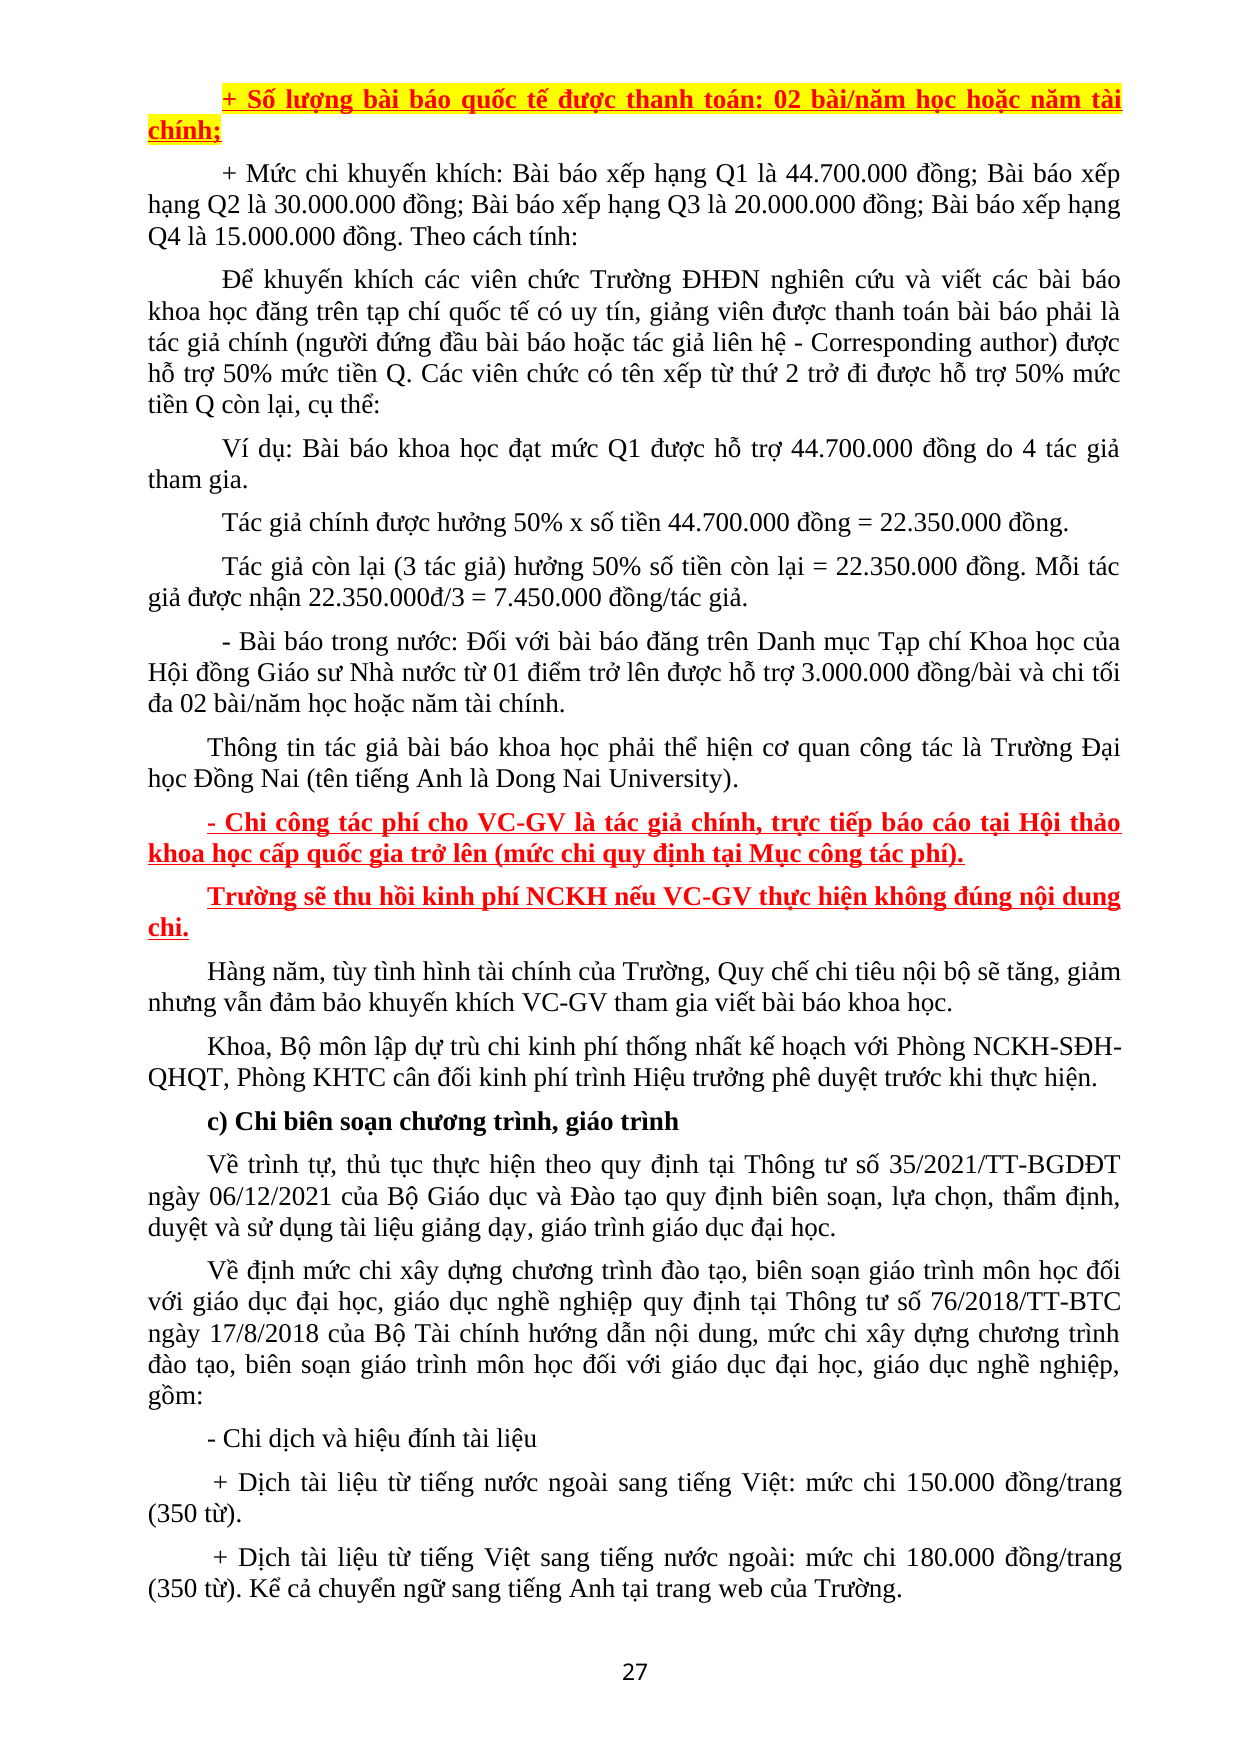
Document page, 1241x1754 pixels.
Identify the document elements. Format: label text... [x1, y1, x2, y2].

text - Bài báo trong nước: Đối với bài báo đăng trên Danh mục Tạp chí Khoa học của Hội đồng Giáo sư Nhà nước từ 01 điểm trở lên được hỗ trợ 3.000.000 đồng/bài và chi tối đa 02 bài/năm học hoặc năm tài chính. [148, 625, 1122, 718]
text Khoa, Bộ môn lập dự trù chi kinh phí thống nhất kế hoạch với Phòng NCKH-SĐH-QHQT, Phòng KHTC cân đối kinh phí trình Hiệu trưởng phê duyệt trước khi thực hiện. [148, 1030, 1122, 1092]
text + Dịch tài liệu từ tiếng Việt sang tiếng nước ngoài: mức chi 180.000 đồng/trang (350 từ). Kể cả chuyển ngữ sang tiếng Anh tại trang web của Trường. [148, 1541, 1122, 1603]
text - Chi công tác phí cho VC-GV là tác giả chính, trực tiếp báo cáo tại Hội thảo khoa học cấp quốc gia trở lên (mức chi quy định tại Mục công tác phí). [148, 806, 1122, 868]
text Tác giả chính được hưởng 50% x số tiền 44.700.000 đồng = 22.350.000 đồng. [148, 506, 1122, 538]
text + Số lượng bài báo quốc tế được thanh toán: 02 bài/năm học hoặc năm tài chính; [148, 83, 1122, 145]
text Hàng năm, tùy tình hình tài chính của Trường, Quy chế chi tiêu nội bộ sẽ tăng, giảm nhưng vẫn đảm bảo khuyến khích VC-GV tham gia viết bài báo khoa học. [148, 955, 1122, 1017]
text + Mức chi khuyến khích: Bài báo xếp hạng Q1 là 44.700.000 đồng; Bài báo xếp hạng Q2 là 30.000.000 đồng; Bài báo xếp hạng Q3 là 20.000.000 đồng; Bài báo xếp hạng Q4 là 15.000.000 đồng. Theo cách tính: [148, 157, 1122, 251]
text Trường sẽ thu hồi kinh phí NCKH nếu VC-GV thực hiện không đúng nội dung chi. [148, 880, 1122, 943]
text Về định mức chi xây dựng chương trình đào tạo, biên soạn giáo trình môn học đối với giáo dục đại học, giáo dục nghề nghiệp quy định tại Thông tư số 76/2018/TT-BTC ngày 17/8/2018 của Bộ Tài chính hướng dẫn nội dung, mức chi xây dựng chương trình đào tạo, biên soạn giáo trình môn học đối với giáo dục đại học, giáo dục nghề nghiệp, gồm: [148, 1254, 1122, 1410]
text Tác giả còn lại (3 tác giả) hưởng 50% số tiền còn lại = 22.350.000 đồng. Mỗi tác giả được nhận 22.350.000đ/3 = 7.450.000 đồng/tác giả. [148, 550, 1122, 612]
text + Dịch tài liệu từ tiếng nước ngoài sang tiếng Việt: mức chi 150.000 đồng/trang (350 từ). [148, 1466, 1122, 1528]
text Thông tin tác giả bài báo khoa học phải thể hiện cơ quan công tác là Trường Đại học Đồng Nai (tên tiếng Anh là Dong Nai University). [148, 731, 1122, 793]
text Ví dụ: Bài báo khoa học đạt mức Q1 được hỗ trợ 44.700.000 đồng do 4 tác giả tham gia. [148, 432, 1122, 494]
text Về trình tự, thủ tục thực hiện theo quy định tại Thông tư số 35/2021/TT-BGDĐT ngày 06/12/2021 của Bộ Giáo dục và Đào tạo quy định biên soạn, lựa chọn, thẩm định, duyệt và sử dụng tài liệu giảng dạy, giáo trình giáo dục đại học. [148, 1148, 1122, 1242]
text - Chi dịch và hiệu đính tài liệu [148, 1423, 1122, 1454]
text Để khuyến khích các viên chức Trường ĐHĐN nghiên cứu và viết các bài báo khoa học đăng trên tạp chí quốc tế có uy tín, giảng viên được thanh toán bài báo phải là tác giả chính (người đứng đầu bài báo hoặc tác giả liên hệ - Corresponding author) được hỗ trợ 50% mức tiền Q. Các viên chức có tên xếp từ thứ 2 trở đi được hỗ trợ 50% mức tiền Q còn lại, cụ thể: [148, 263, 1122, 419]
text c) Chi biên soạn chương trình, giáo trình [148, 1105, 1122, 1136]
